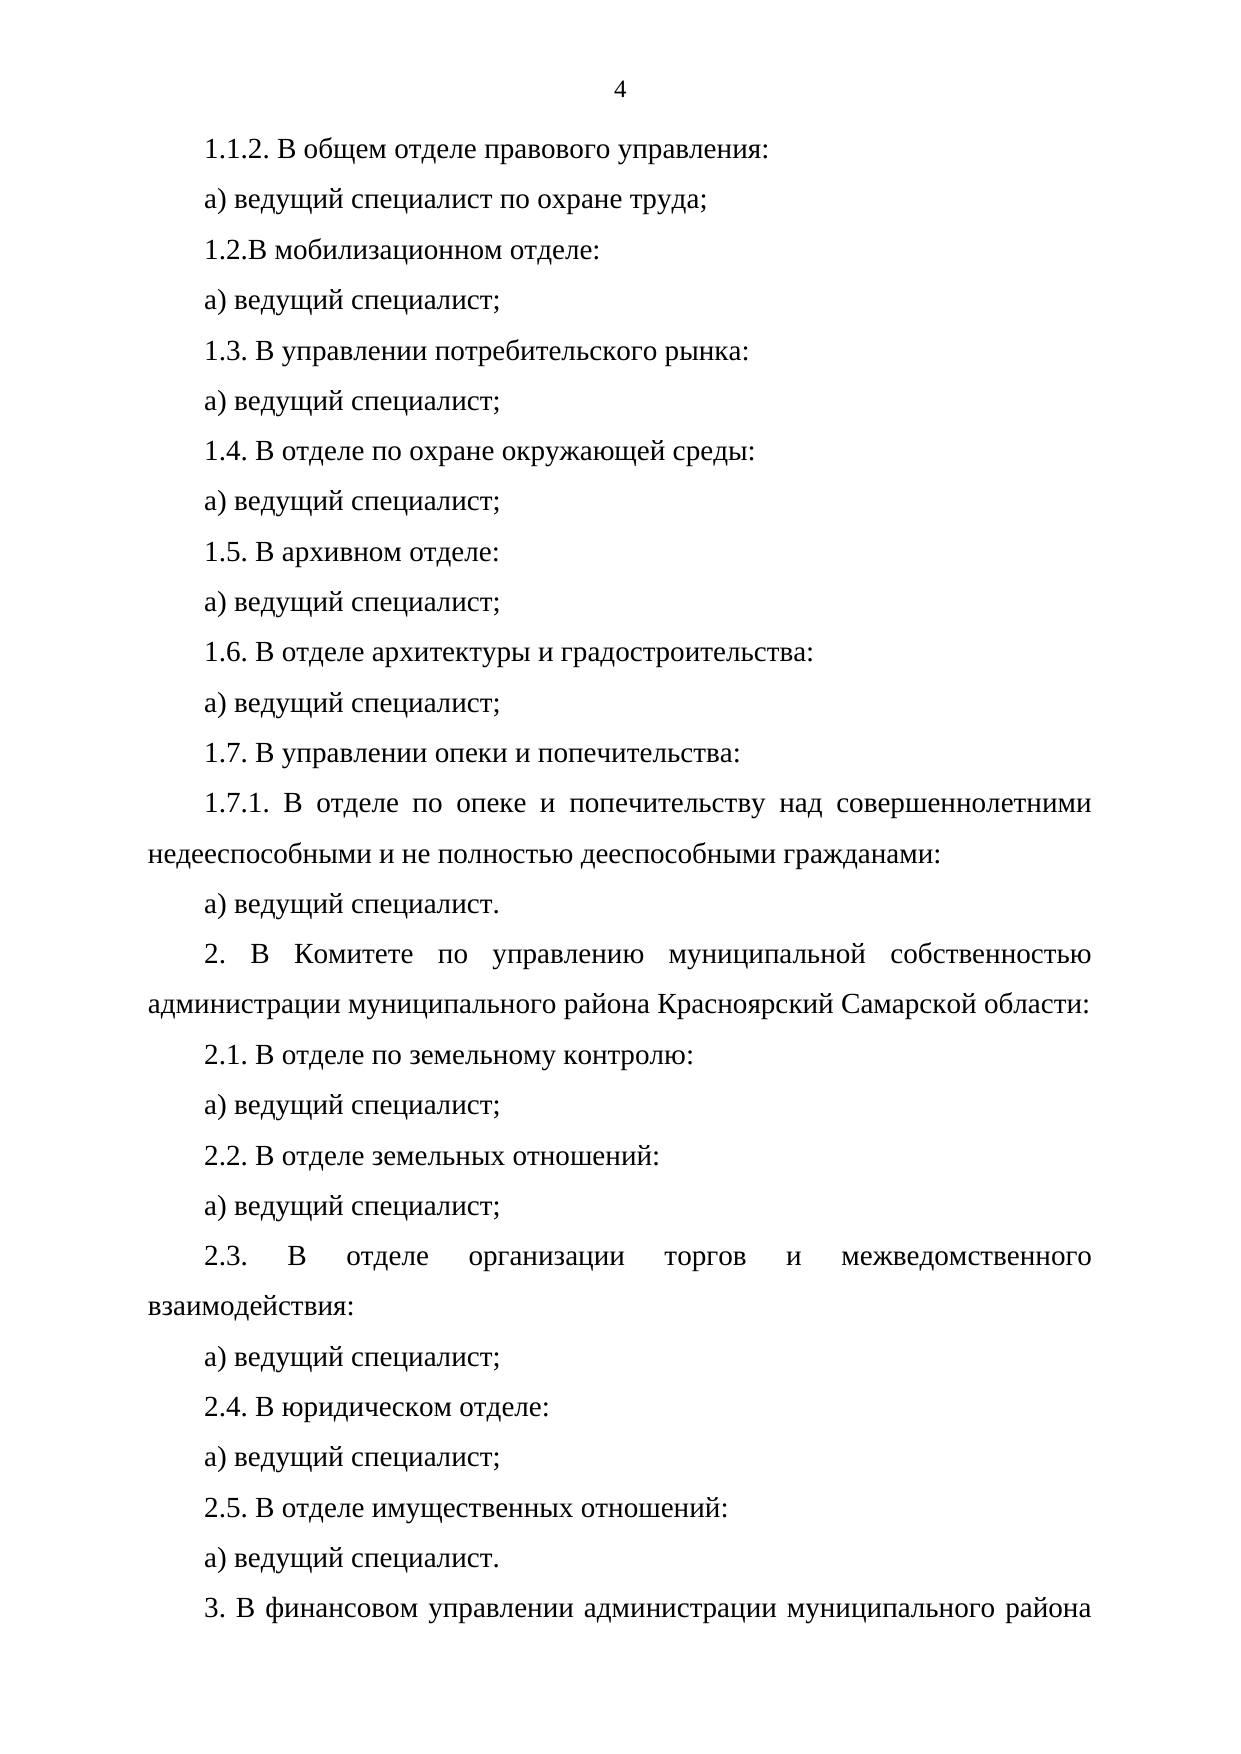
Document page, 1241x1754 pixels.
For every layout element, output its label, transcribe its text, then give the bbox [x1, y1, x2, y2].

text 2.2. В отделе земельных отношений: [148, 1138, 1092, 1171]
text 2.3. В отделе организации торгов и межведомственного взаимодействия: [148, 1238, 1092, 1322]
text 2.1. В отделе по земельному контролю: [148, 1037, 1092, 1071]
text 1.7.1. В отделе по опеке и попечительству над совершеннолетними недееспособными и не полностью дееспособными гражданами: [148, 785, 1092, 869]
text 1.3. В управлении потребительского рынка: [148, 333, 1092, 366]
text 2. В Комитете по управлению муниципальной собственностью администрации муниципального района Красноярский Самарской области: [148, 936, 1092, 1020]
text а) ведущий специалист; [148, 383, 1092, 416]
text 1.7. В управлении опеки и попечительства: [148, 735, 1092, 769]
text 1.1.2. В общем отделе правового управления: [148, 131, 1092, 165]
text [148, 1590, 1092, 1624]
text 1.5. В архивном отделе: [148, 534, 1092, 567]
text 1.4. В отделе по охране окружающей среды: [148, 433, 1092, 467]
text а) ведущий специалист; [148, 1439, 1092, 1473]
text а) ведущий специалист; [148, 685, 1092, 718]
text а) ведущий специалист по охране труда; [148, 182, 1092, 215]
text а) ведущий специалист; [148, 584, 1092, 618]
text 1.6. В отделе архитектуры и градостроительства: [148, 634, 1092, 668]
text а) ведущий специалист; [148, 1188, 1092, 1221]
text а) ведущий специалист; [148, 1339, 1092, 1372]
text 2.4. В юридическом отделе: [148, 1389, 1092, 1423]
text а) ведущий специалист. [148, 1540, 1092, 1574]
text а) ведущий специалист; [148, 1087, 1092, 1121]
text 1.2.В мобилизационном отделе: [148, 232, 1092, 266]
text 2.5. В отделе имущественных отношений: [148, 1490, 1092, 1523]
text а) ведущий специалист. [148, 886, 1092, 919]
text а) ведущий специалист; [148, 282, 1092, 316]
text а) ведущий специалист; [148, 483, 1092, 517]
